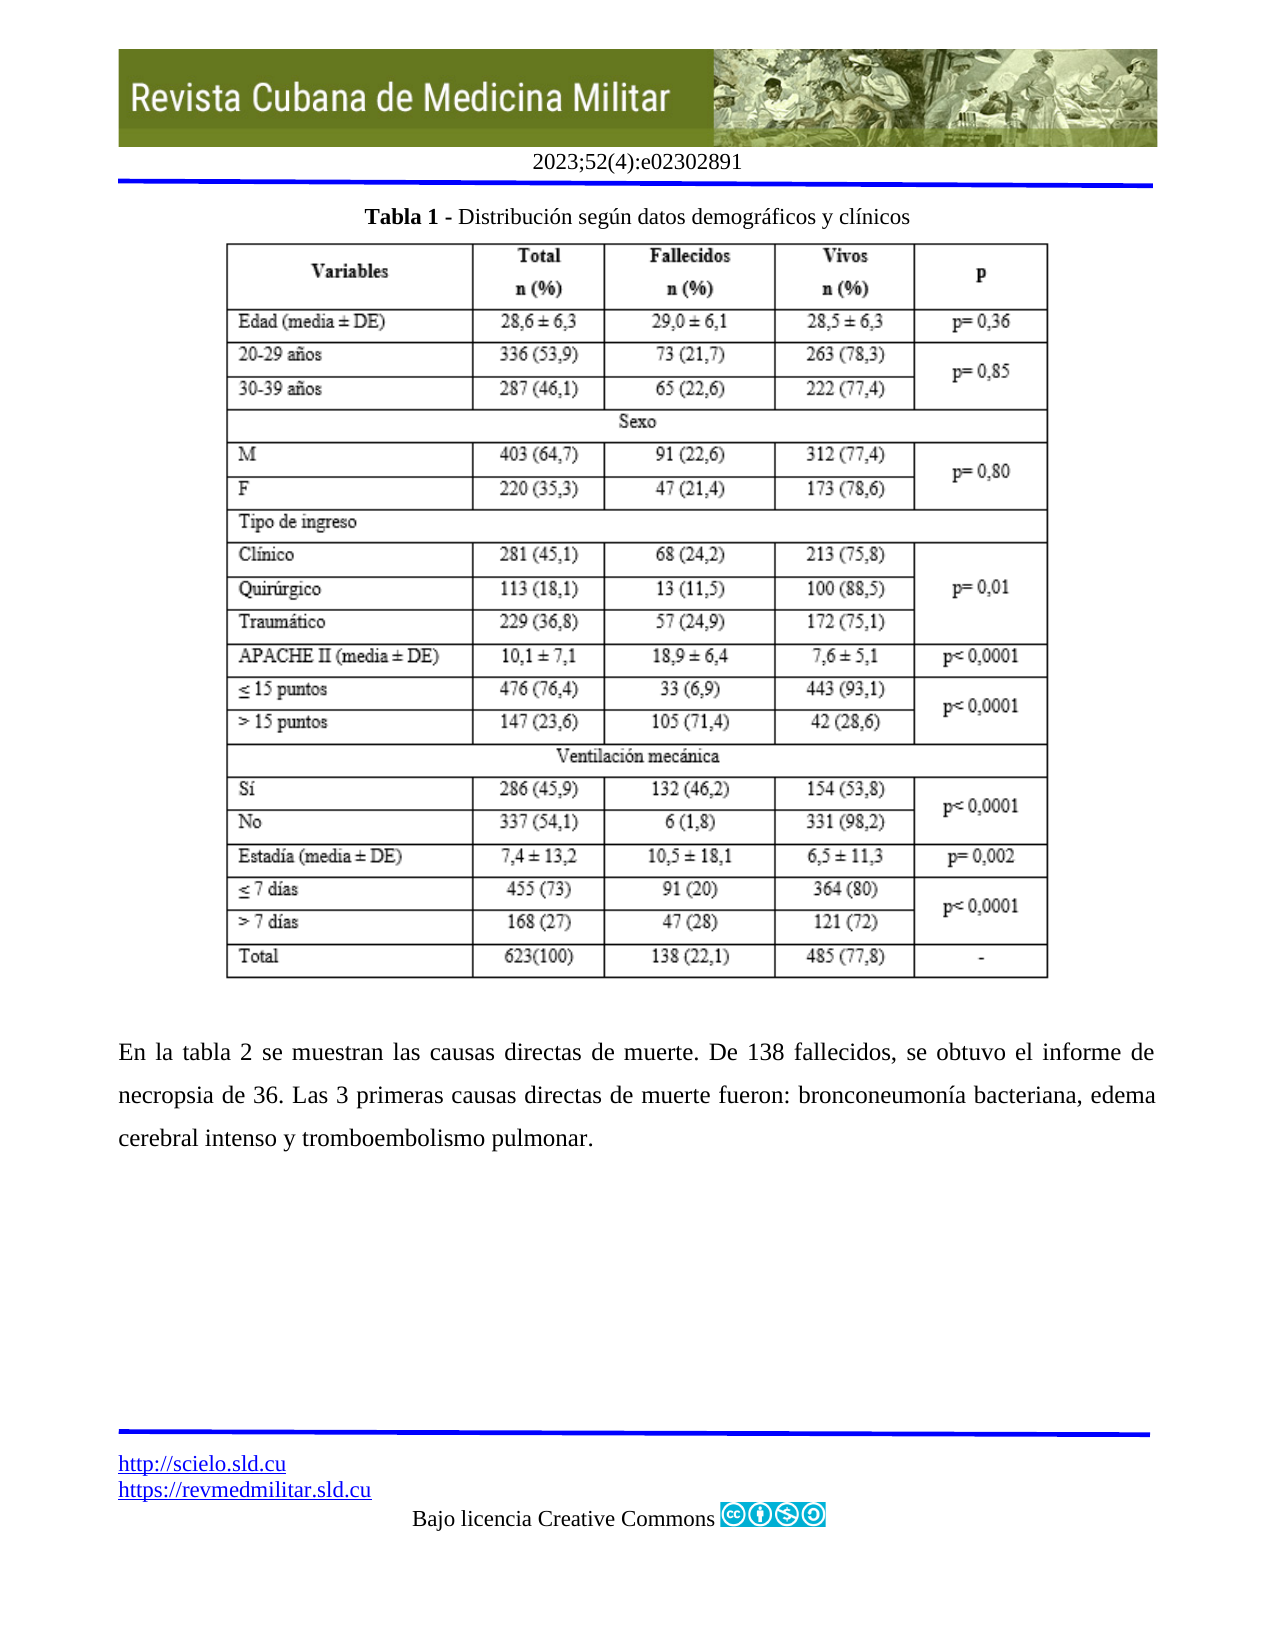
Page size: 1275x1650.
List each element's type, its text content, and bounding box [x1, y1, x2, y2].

text Tabla 1 - Distribución según datos demográficos y clínicos [118, 203, 1157, 229]
picture [720, 1502, 826, 1527]
picture [118, 49, 1158, 147]
picture [225, 242, 1050, 980]
text En la tabla 2 se muestran las causas directas de muerte. De 138 fallecidos, se obtuvo el informe de necropsia de 36. Las 3 primeras causas directas de muerte fueron: bronconeumonía bacteriana, edema cerebral intenso y tromboembolismo pulmonar. [118, 1037, 1157, 1152]
